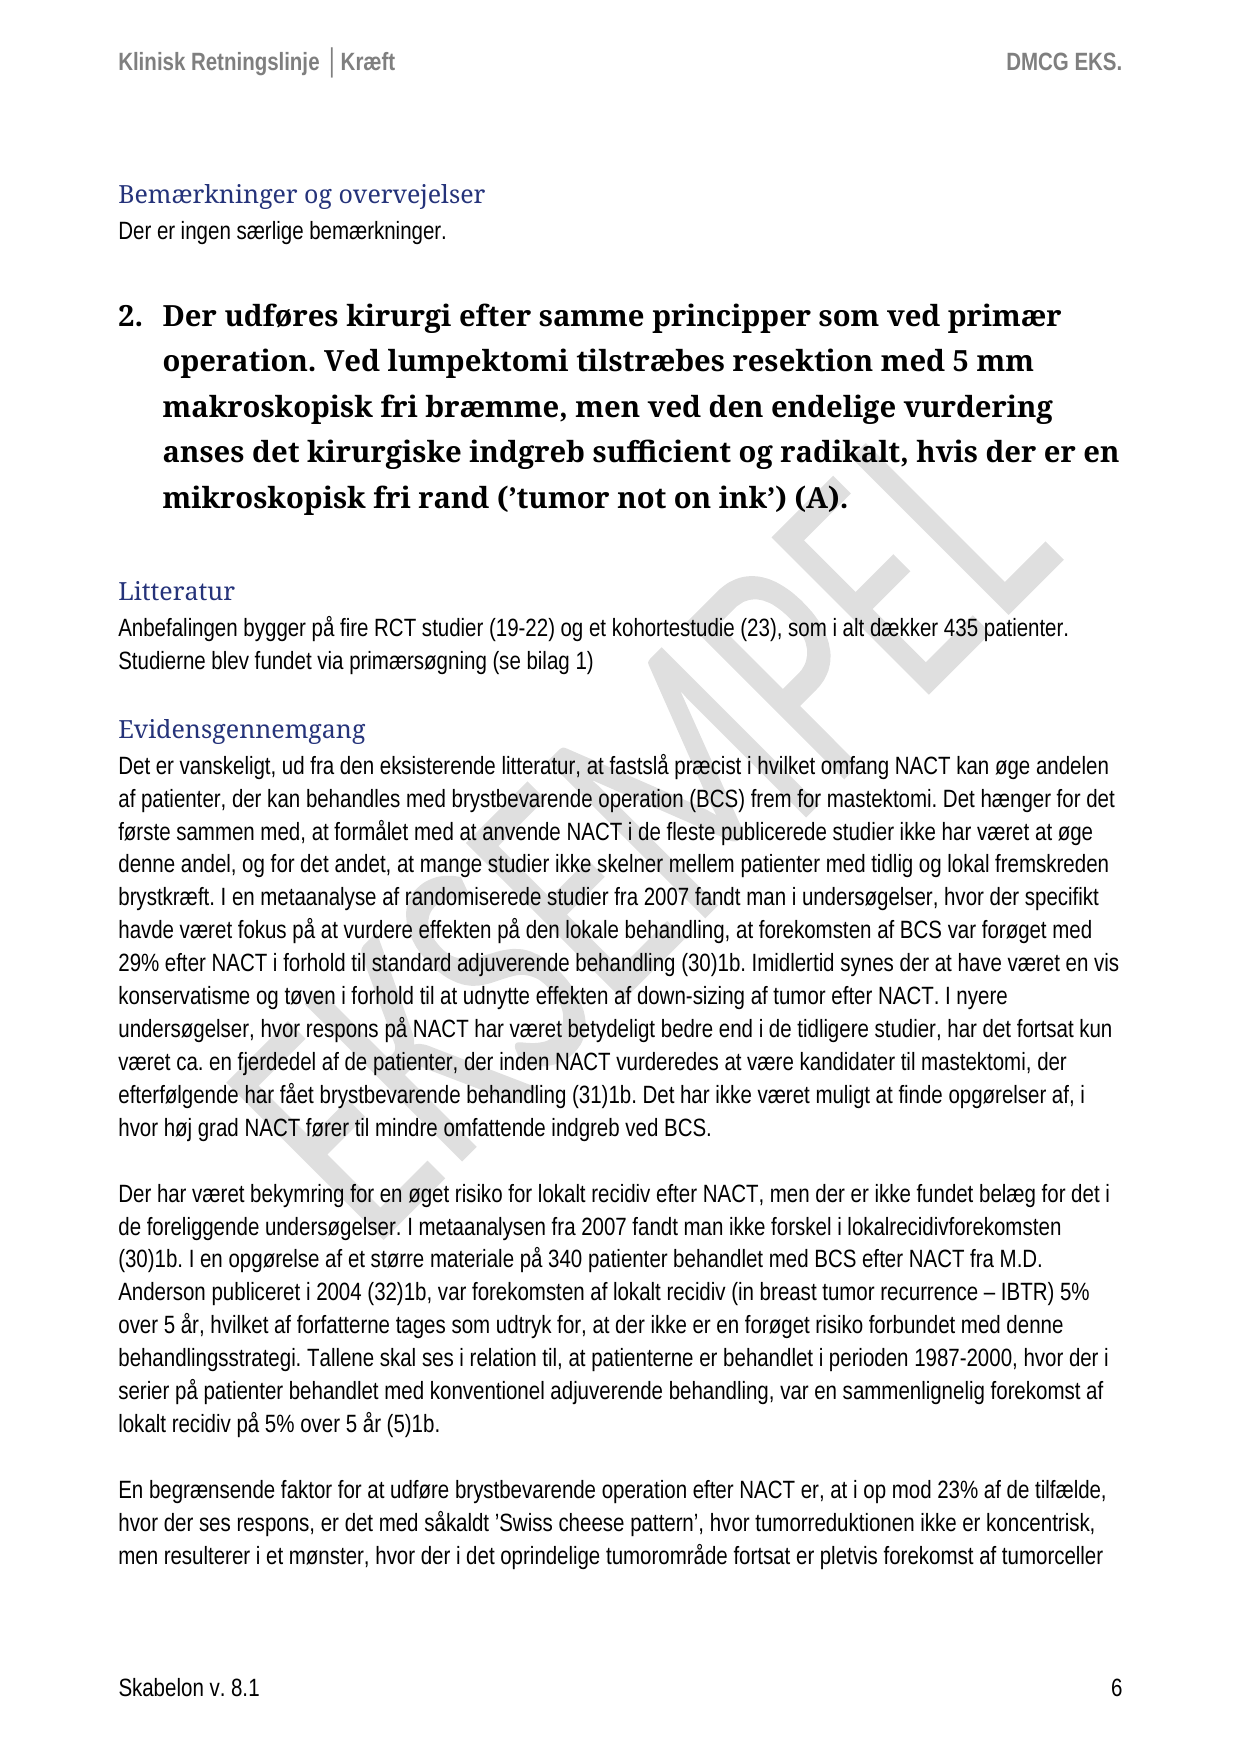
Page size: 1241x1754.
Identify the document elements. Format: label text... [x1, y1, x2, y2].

subtitle Bemærkninger og overvejelser [118, 177, 1122, 211]
subtitle Evidensgennemgang [118, 711, 1122, 746]
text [118, 1475, 1122, 1569]
text Der har været bekymring for en øget risiko for lokalt recidiv efter NACT, men der er ikke fundet belæg for det i de foreliggende undersøgelser. I metaanalysen fra 2007 fandt man ikke forskel i lokalrecidivforekomsten (30)1b. I en opgørelse af et større materiale på 340 patienter behandlet med BCS efter NACT fra M.D. Anderson publiceret i 2004 (32)1b, var forekomsten af lokalt recidiv (in breast tumor recurrence – IBTR) 5% over 5 år, hvilket af forfatterne tages som udtryk for, at der ikke er en forøget risiko forbundet med denne behandlingsstrategi. Tallene skal ses i relation til, at patienterne er behandlet i perioden 1987-2000, hvor der i serier på patienter behandlet med konventionel adjuverende behandling, var en sammenlignelig forekomst af lokalt recidiv på 5% over 5 år (5)1b. [118, 1178, 1122, 1438]
text Det er vanskeligt, ud fra den eksisterende litteratur, at fastslå præcist i hvilket omfang NACT kan øge andelen af patienter, der kan behandles med brystbevarende operation (BCS) frem for mastektomi. Det hænger for det første sammen med, at formålet med at anvende NACT i de fleste publicerede studier ikke har været at øge denne andel, og for det andet, at mange studier ikke skelner mellem patienter med tidlig og lokal fremskreden brystkræft. I en metaanalyse af randomiserede studier fra 2007 fandt man i undersøgelser, hvor der specifikt havde været fokus på at vurdere effekten på den lokale behandling, at forekomsten af BCS var forøget med 29% efter NACT i forhold til standard adjuverende behandling (30)1b. Imidlertid synes der at have været en vis konservatisme og tøven i forhold til at udnytte effekten af down-sizing af tumor efter NACT. I nyere undersøgelser, hvor respons på NACT har været betydeligt bedre end i de tidligere studier, har det fortsat kun været ca. en fjerdedel af de patienter, der inden NACT vurderedes at være kandidater til mastektomi, der efterfølgende har fået brystbevarende behandling (31)1b. Det har ikke været muligt at finde opgørelser af, i hvor høj grad NACT fører til mindre omfattende indgreb ved BCS. [118, 751, 1122, 1141]
text Der er ingen særlige bemærkninger. [118, 216, 1122, 245]
subtitle Litteratur [118, 573, 1122, 608]
text Anbefalingen bygger på fire RCT studier (19-22) og et kohortestudie (23), som i alt dækker 435 patienter. Studierne blev fundet via primærsøgning (se bilag 1) [118, 613, 1122, 674]
subtitle Der udføres kirurgi efter samme principper som ved primær operation. Ved lumpektomi tilstræbes resektion med 5 mm makroskopisk fri bræmme, men ved den endelige vurdering anses det kirurgiske indgreb sufficient og radikalt, hvis der er en mikroskopisk fri rand (’tumor not on ink’) (A). [118, 295, 1122, 517]
